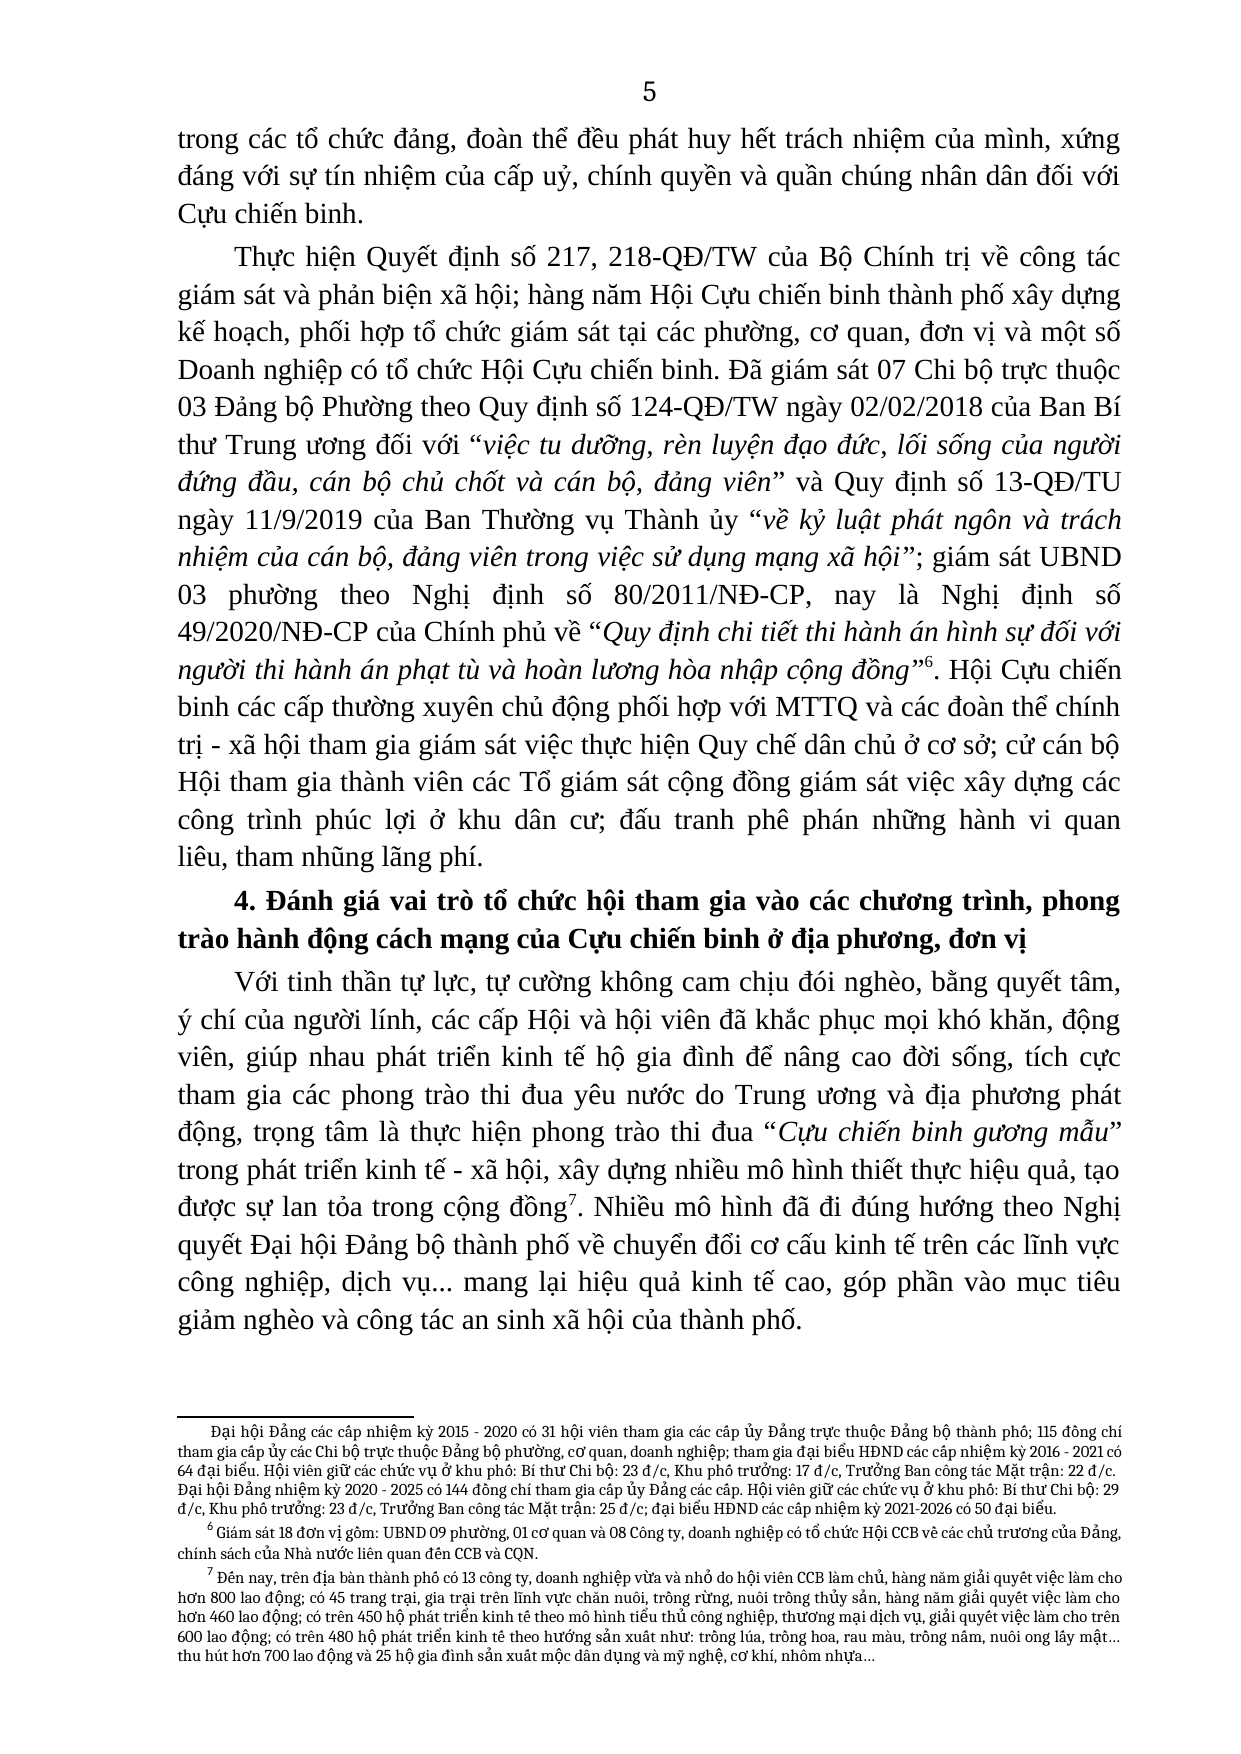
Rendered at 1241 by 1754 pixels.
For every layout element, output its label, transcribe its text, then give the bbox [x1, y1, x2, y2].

text Với tinh thần tự lực, tự cường không cam chịu đói nghèo, bằng quyết tâm, ý chí của người lính, các cấp Hội và hội viên đã khắc phục mọi khó khăn, động viên, giúp nhau phát triển kinh tế hộ gia đình để nâng cao đời sống, tích cực tham gia các phong trào thi đua yêu nước do Trung ương và địa phương phát động, trọng tâm là thực hiện phong trào thi đua “Cựu chiến binh gương mẫu” trong phát triển kinh tế - xã hội, xây dựng nhiều mô hình thiết thực hiệu quả, tạo được sự lan tỏa trong cộng đồng. Nhiều mô hình đã đi đúng hướng theo Nghị quyết Đại hội Đảng bộ thành phố về chuyển đổi cơ cấu kinh tế trên các lĩnh vực công nghiệp, dịch vụ... mang lại hiệu quả kinh tế cao, góp phần vào mục tiêu giảm nghèo và công tác an sinh xã hội của thành phố. [177, 962, 1122, 1337]
text Thực hiện Quyết định số 217, 218-QĐ/TW của Bộ Chính trị về công tác giám sát và phản biện xã hội; hàng năm Hội Cựu chiến binh thành phố xây dựng kế hoạch, phối hợp tổ chức giám sát tại các phường, cơ quan, đơn vị và một số Doanh nghiệp có tổ chức Hội Cựu chiến binh. Đã giám sát 07 Chi bộ trực thuộc 03 Đảng bộ Phường theo Quy định số 124-QĐ/TW ngày 02/02/2018 của Ban Bí thư Trung ương đối với “việc tu dưỡng, rèn luyện đạo đức, lối sống của người đứng đầu, cán bộ chủ chốt và cán bộ, đảng viên” và Quy định số 13-QĐ/TU ngày 11/9/2019 của Ban Thường vụ Thành ủy “về kỷ luật phát ngôn và trách nhiệm của cán bộ, đảng viên trong việc sử dụng mạng xã hội”; giám sát UBND 03 phường theo Nghị định số 80/2011/NĐ-CP, nay là Nghị định số 49/2020/NĐ-CP của Chính phủ về “Quy định chi tiết thi hành án hình sự đối với người thi hành án phạt tù và hoàn lương hòa nhập cộng đồng”. Hội Cựu chiến binh các cấp thường xuyên chủ động phối hợp với MTTQ và các đoàn thể chính trị - xã hội tham gia giám sát việc thực hiện Quy chế dân chủ ở cơ sở; cử cán bộ Hội tham gia thành viên các Tổ giám sát cộng đồng giám sát việc xây dựng các công trình phúc lợi ở khu dân cư; đấu tranh phê phán những hành vi quan liêu, tham nhũng lãng phí. [177, 237, 1122, 690]
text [177, 118, 1122, 231]
text 4. Đánh giá vai trò tổ chức hội tham gia vào các chương trình, phong trào hành động cách mạng của Cựu chiến binh ở địa phương, đơn vị [177, 881, 1122, 956]
